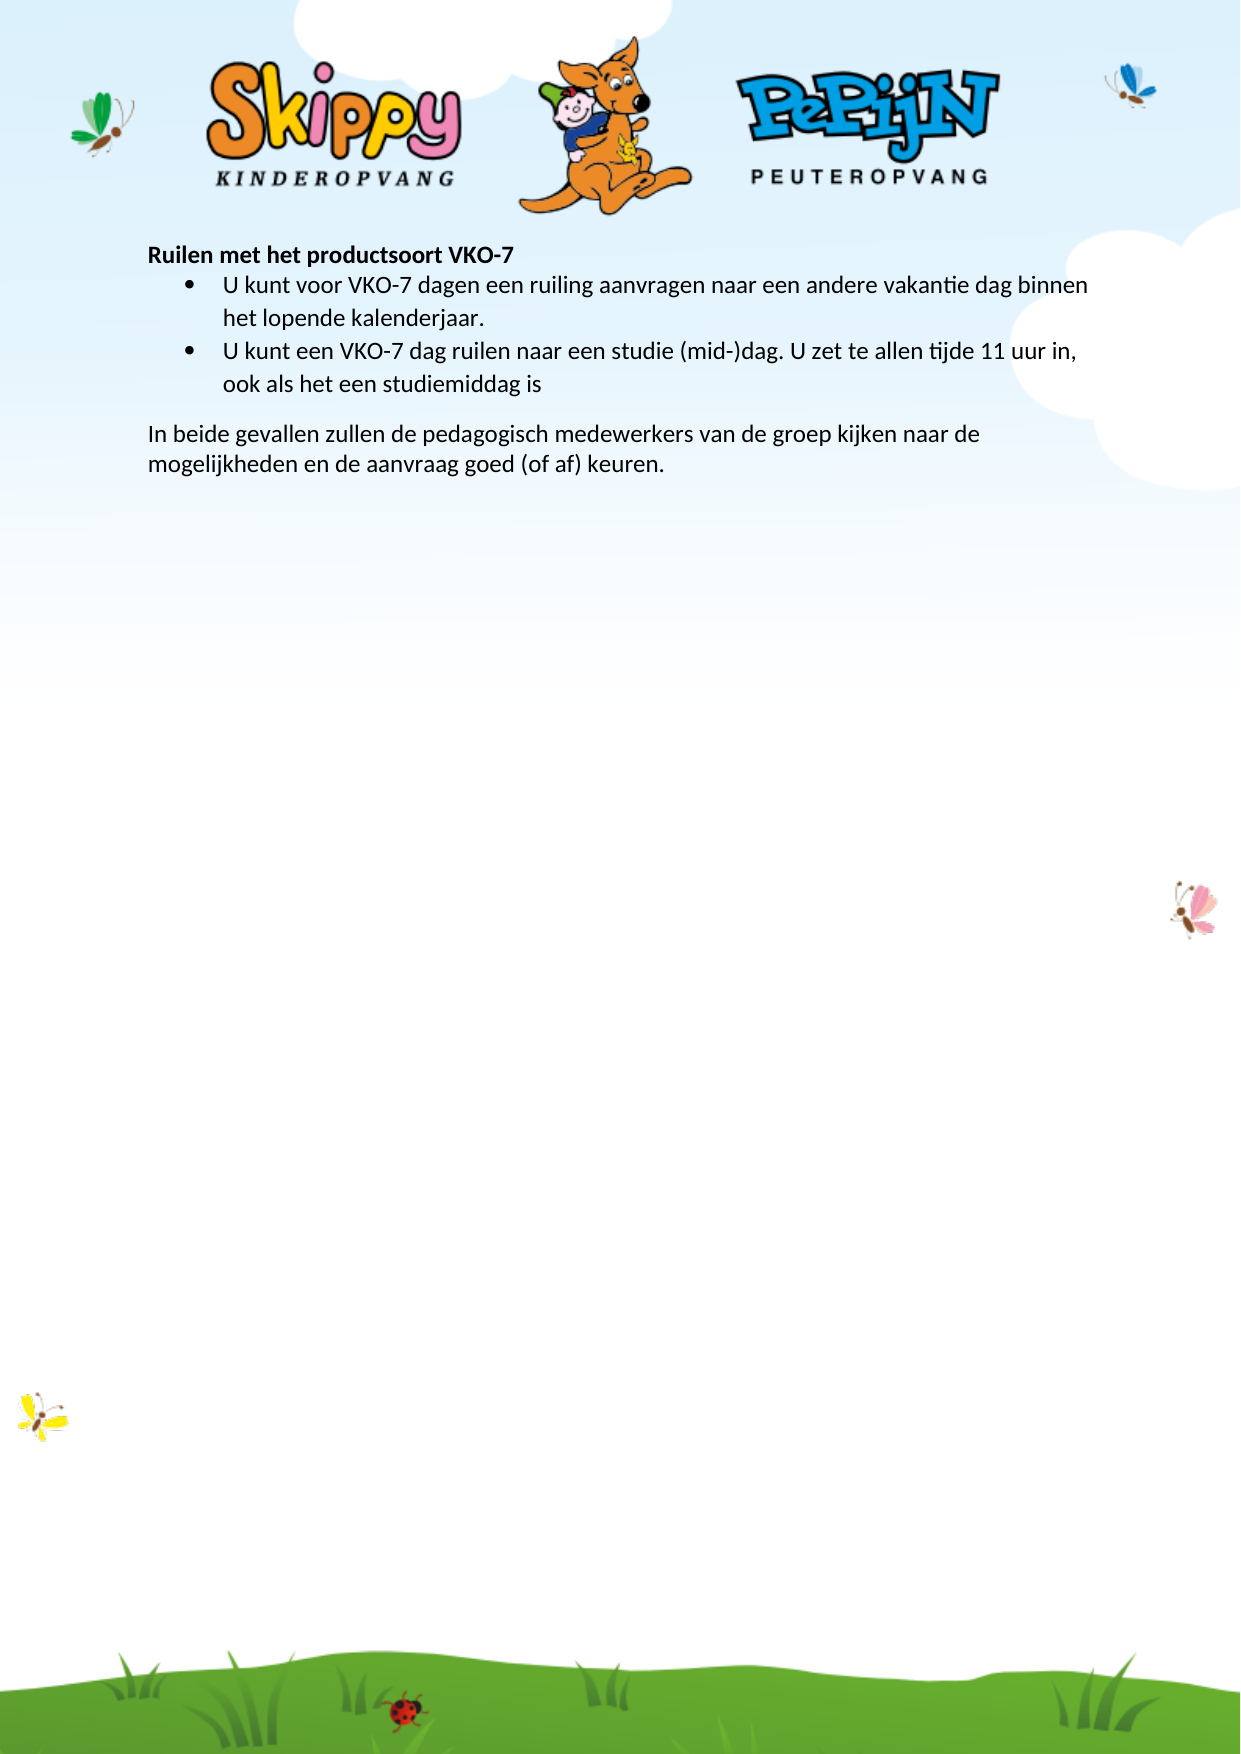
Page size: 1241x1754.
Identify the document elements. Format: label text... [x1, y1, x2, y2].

text In beide gevallen zullen de pedagogisch medewerkers van de groep kijken naar de mogelijkheden en de aanvraag goed (of af) keuren. [148, 418, 1093, 479]
list U kunt voor VKO-7 dagen een ruiling aanvragen naar een andere vakantie dag binnen het lopende kalenderjaar. [185, 270, 1093, 333]
list U kunt een VKO-7 dag ruilen naar een studie (mid-)dag. U zet te allen tijde 11 uur in, ook als het een studiemiddag is [185, 336, 1093, 399]
text Ruilen met het productsoort VKO-7 [148, 239, 1093, 270]
